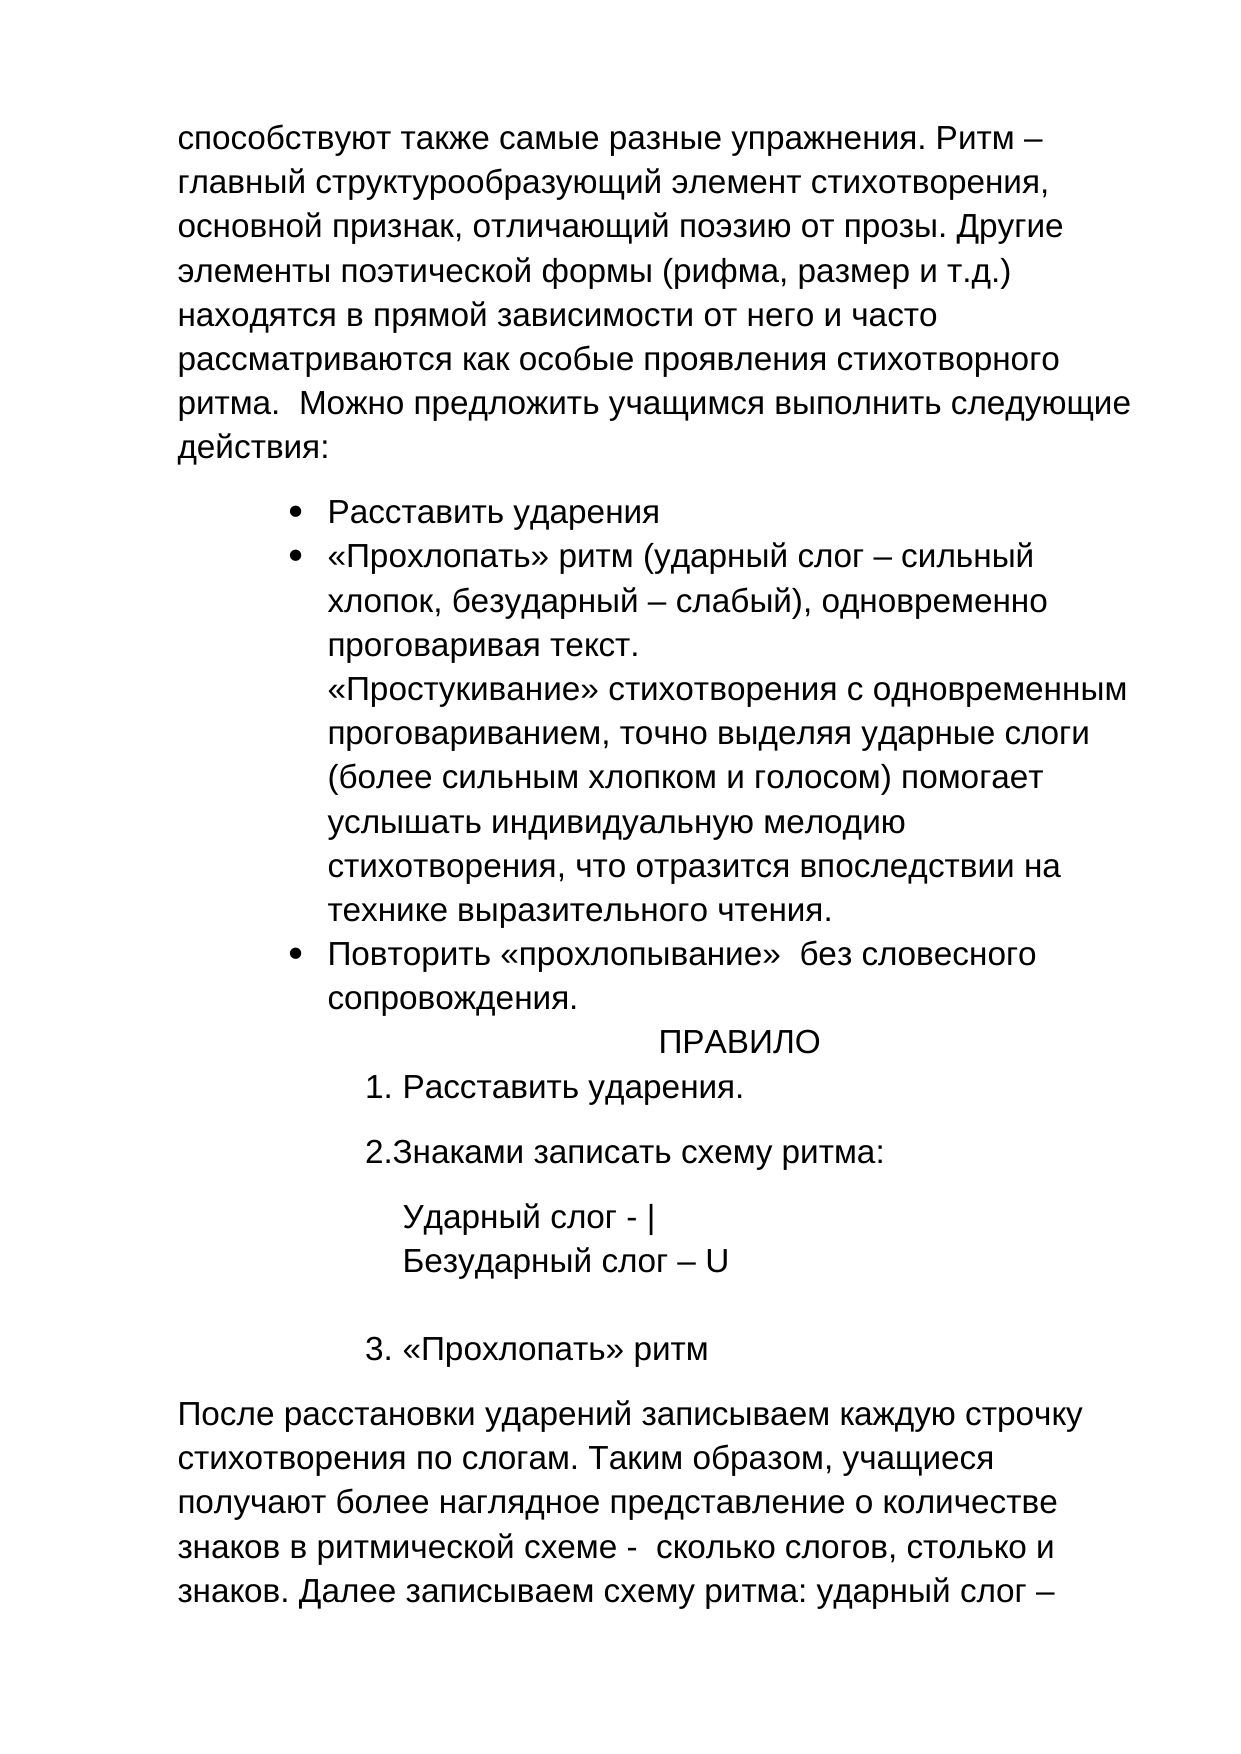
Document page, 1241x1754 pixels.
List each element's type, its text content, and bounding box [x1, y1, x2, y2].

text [177, 118, 1152, 466]
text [177, 1394, 1152, 1609]
list Безударный слог – U [402, 1241, 1152, 1279]
list «Прохлопать» ритм [365, 1329, 1152, 1368]
list Расставить ударения. [365, 1067, 1152, 1105]
list Повторить «прохлопывание» без словесного сопровождения. [290, 934, 1152, 1017]
list Расставить ударения [290, 492, 1152, 531]
text 2.Знаками записать схему ритма: [365, 1132, 1152, 1170]
list «Простукивание» стихотворения с одновременным проговариванием, точно выделяя ударные слоги (более сильным хлопком и голосом) помогает услышать индивидуальную мелодию стихотворения, что отразится впоследствии на технике выразительного чтения. [327, 669, 1152, 928]
list «Прохлопать» ритм (ударный слог – сильный хлопок, безударный – слабый), одновременно проговаривая текст. [290, 537, 1152, 663]
list Ударный слог - | [402, 1197, 1152, 1235]
list ПРАВИЛО [327, 1023, 1152, 1061]
